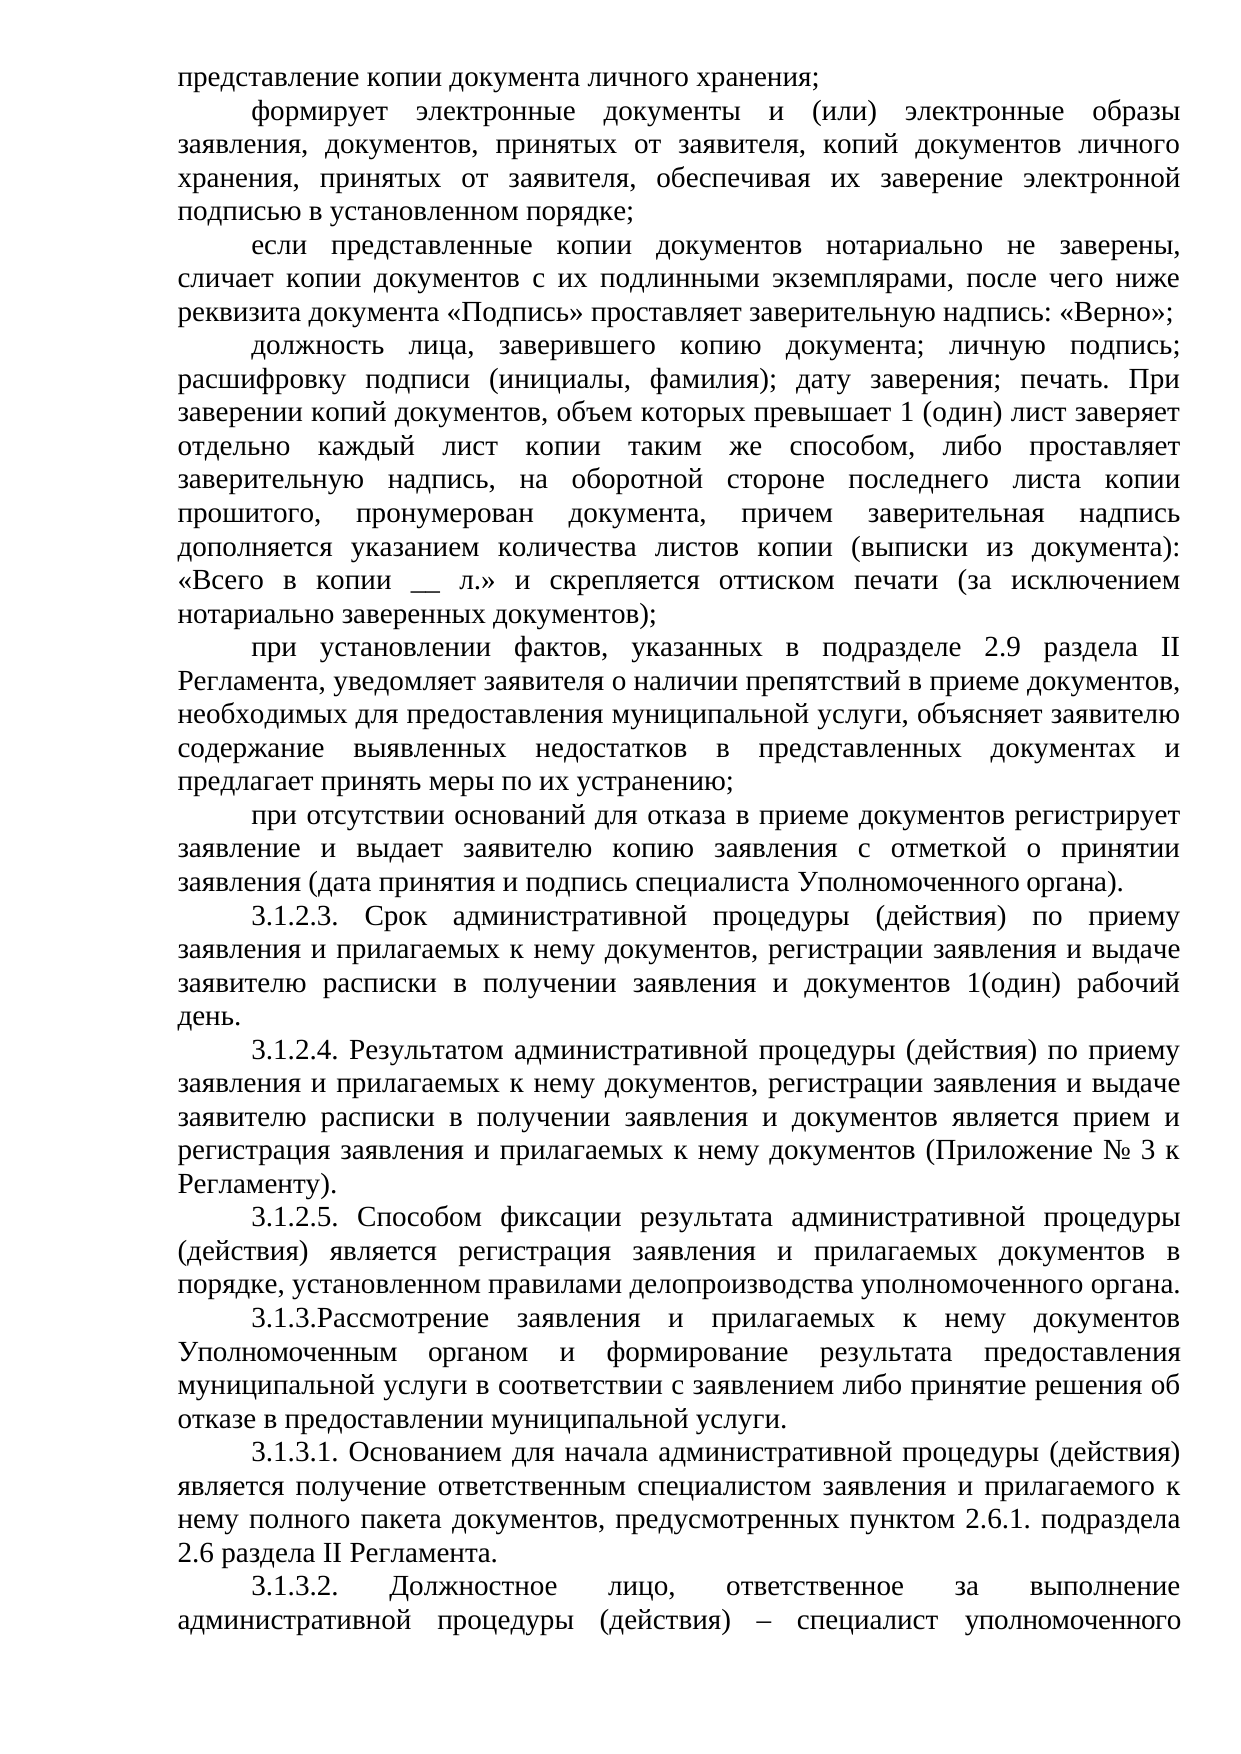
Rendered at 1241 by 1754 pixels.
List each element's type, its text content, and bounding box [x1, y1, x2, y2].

text 3.1.2.4. Результатом административной процедуры (действия) по приему заявления и прилагаемых к нему документов, регистрации заявления и выдаче заявителю расписки в получении заявления и документов является прием и регистрация заявления и прилагаемых к нему документов (Приложение № 3 к Регламенту). [177, 1032, 1181, 1199]
text 3.1.2.5. Способом фиксации результата административной процедуры (действия) является регистрация заявления и прилагаемых документов в порядке, установленном правилами делопроизводства уполномоченного органа. [177, 1199, 1181, 1300]
text должность лица, заверившего копию документа; личную подпись; расшифровку подписи (инициалы, фамилия); дату заверения; печать. При заверении копий документов, объем которых превышает 1 (один) лист заверяет отдельно каждый лист копии таким же способом, либо проставляет заверительную надпись, на оборотной стороне последнего листа копии прошитого, пронумерован документа, причем заверительная надпись дополняется указанием количества листов копии (выписки из документа): «Всего в копии __ л.» и скрепляется оттиском печати (за исключением нотариально заверенных документов); [177, 327, 1181, 629]
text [177, 1568, 1181, 1636]
text 3.1.3.Рассмотрение заявления и прилагаемых к нему документов Уполномоченным органом и формирование результата предоставления муниципальной услуги в соответствии с заявлением либо принятие решения об отказе в предоставлении муниципальной услуги. [177, 1300, 1181, 1434]
text формирует электронные документы и (или) электронные образы заявления, документов, принятых от заявителя, копий документов личного хранения, принятых от заявителя, обеспечивая их заверение электронной подписью в установленном порядке; [177, 93, 1181, 227]
text 3.1.3.1. Основанием для начала административной процедуры (действия) является получение ответственным специалистом заявления и прилагаемого к нему полного пакета документов, предусмотренных пунктом 2.6.1. подраздела 2.6 раздела II Регламента. [177, 1434, 1181, 1568]
text при установлении фактов, указанных в подразделе 2.9 раздела II Регламента, уведомляет заявителя о наличии препятствий в приеме документов, необходимых для предоставления муниципальной услуги, объясняет заявителю содержание выявленных недостатков в представленных документах и предлагает принять меры по их устранению; [177, 629, 1181, 797]
text 3.1.2.3. Срок административной процедуры (действия) по приему заявления и прилагаемых к нему документов, регистрации заявления и выдаче заявителю расписки в получении заявления и документов 1(один) рабочий день. [177, 898, 1181, 1032]
text при отсутствии оснований для отказа в приеме документов регистрирует заявление и выдает заявителю копию заявления с отметкой о принятии заявления (дата принятия и подпись специалиста Уполномоченного органа). [177, 797, 1181, 898]
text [177, 59, 1181, 93]
text если представленные копии документов нотариально не заверены, сличает копии документов с их подлинными экземплярами, после чего ниже реквизита документа «Подпись» проставляет заверительную надпись: «Верно»; [177, 227, 1181, 327]
